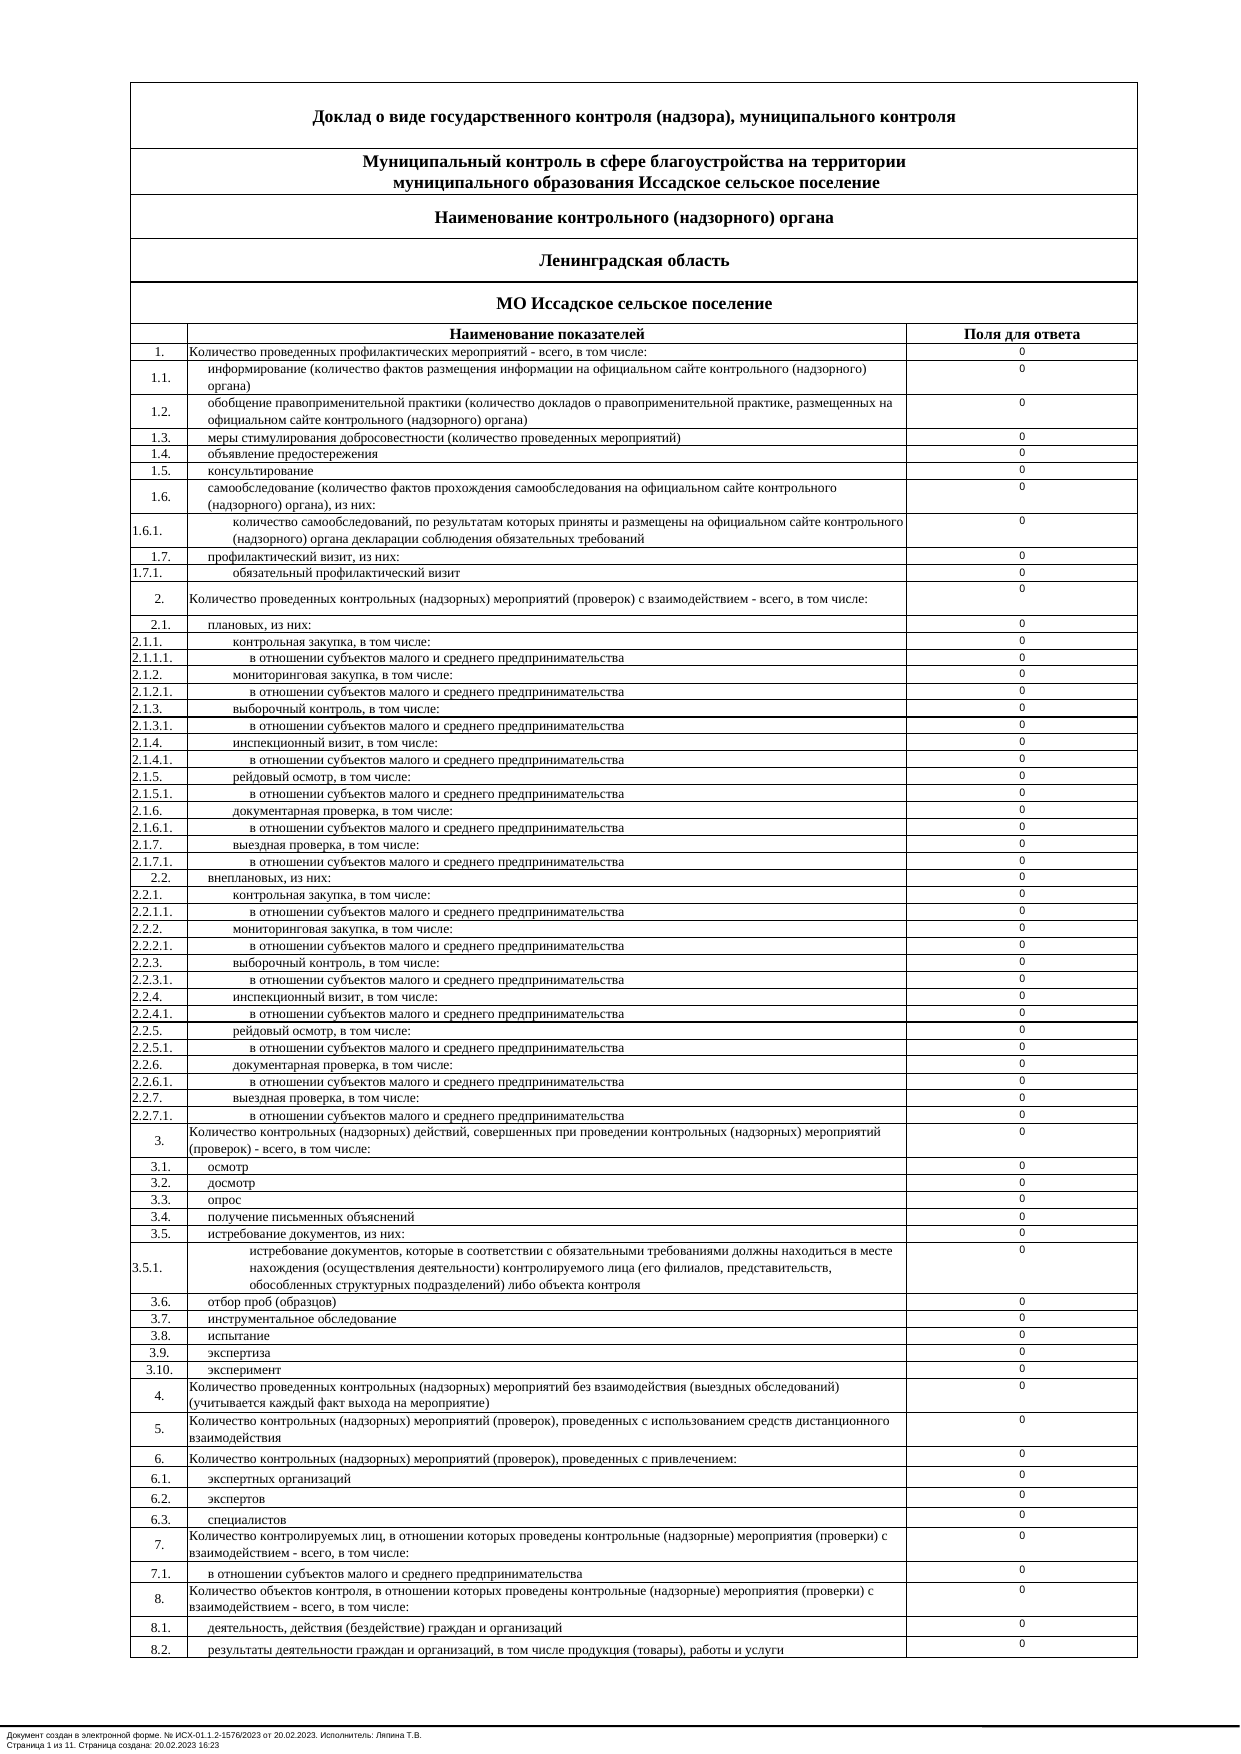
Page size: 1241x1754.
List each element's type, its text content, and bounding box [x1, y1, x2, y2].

table_cell 7.1. [131, 1562, 187, 1582]
table_cell 0 [907, 819, 1137, 835]
table_cell 3.3. [131, 1192, 187, 1208]
table_cell 2.1.2.1. [131, 684, 187, 699]
table_cell плановых, из них: [188, 616, 906, 632]
table_cell обобщение правоприменительной практики (количество докладов о правоприменительной практике, размещенных на официальном сайте контрольного (надзорного) органа) [188, 395, 906, 428]
table_cell выборочный контроль, в том числе: [188, 700, 906, 716]
table_cell 0 [907, 768, 1137, 784]
table_cell 0 [907, 836, 1137, 852]
table_cell контрольная закупка, в том числе: [188, 633, 906, 649]
table_header Доклад о виде государственного контроля (надзора), муниципального контроля [131, 83, 1137, 148]
table_cell 6.2. [131, 1488, 187, 1507]
table_cell 2.2.2. [131, 921, 187, 937]
table_cell в отношении субъектов малого и среднего предпринимательства [188, 718, 906, 733]
table_cell Количество контрольных (надзорных) мероприятий (проверок), проведенных с привлечением: [188, 1447, 906, 1466]
table_cell 2.2.4. [131, 989, 187, 1004]
table_cell истребование документов, из них: [188, 1226, 906, 1242]
table_cell Поля для ответа [907, 324, 1137, 343]
table_cell Количество контролируемых лиц, в отношении которых проведены контрольные (надзорные) мероприятия (проверки) с взаимодействием - всего, в том числе: [188, 1528, 906, 1561]
table_cell [131, 324, 187, 343]
table_cell в отношении субъектов малого и среднего предпринимательства [188, 1562, 906, 1582]
table_cell 0 [907, 718, 1137, 733]
table_cell мониторинговая закупка, в том числе: [188, 666, 906, 682]
table_cell 0 [907, 633, 1137, 649]
table_cell выездная проверка, в том числе: [188, 836, 906, 852]
table_cell Количество объектов контроля, в отношении которых проведены контрольные (надзорные) мероприятия (проверки) с взаимодействием - всего, в том числе: [188, 1583, 906, 1616]
table_cell 0 [907, 1243, 1137, 1293]
table_cell 0 [907, 734, 1137, 750]
table_cell Наименование показателей [188, 324, 906, 343]
table_cell 0 [907, 802, 1137, 818]
table_cell 0 [907, 870, 1137, 886]
table_cell 0 [907, 938, 1137, 953]
table_cell 3.9. [131, 1345, 187, 1361]
table_cell досмотр [188, 1175, 906, 1191]
table_cell 0 [907, 1209, 1137, 1225]
table_cell 0 [907, 1508, 1137, 1527]
table_cell 0 [907, 1488, 1137, 1507]
table_cell 0 [907, 582, 1137, 615]
table_cell 2.2.7. [131, 1090, 187, 1106]
table_cell 0 [907, 650, 1137, 665]
table_cell в отношении субъектов малого и среднего предпринимательства [188, 819, 906, 835]
table_cell 2.1.6.1. [131, 819, 187, 835]
table_cell 0 [907, 1192, 1137, 1208]
table_cell 0 [907, 1056, 1137, 1072]
table_cell 0 [907, 1040, 1137, 1055]
table_cell 2.2.6.1. [131, 1074, 187, 1089]
table_cell 8.2. [131, 1637, 187, 1657]
table_cell 0 [907, 785, 1137, 801]
table_cell 0 [907, 853, 1137, 869]
table_cell эксперимент [188, 1362, 906, 1378]
table_cell 1. [131, 344, 187, 360]
table_cell 2.1.6. [131, 802, 187, 818]
table_cell 0 [907, 446, 1137, 462]
table_cell 2.2.7.1. [131, 1107, 187, 1123]
table_cell 0 [907, 1413, 1137, 1446]
table_cell 2.1.7. [131, 836, 187, 852]
table_cell 3.4. [131, 1209, 187, 1225]
table_cell 2.1.2. [131, 666, 187, 682]
table_cell 5. [131, 1413, 187, 1446]
table_cell 2.1.7.1. [131, 853, 187, 869]
table_cell Ленинградская область [131, 239, 1137, 281]
table_cell 0 [907, 565, 1137, 581]
table_cell 0 [907, 1124, 1137, 1157]
table_cell 0 [907, 1107, 1137, 1123]
table_cell 2.1.1.1. [131, 650, 187, 665]
table_cell 0 [907, 1617, 1137, 1636]
table_cell 6.3. [131, 1508, 187, 1527]
table_cell отбор проб (образцов) [188, 1294, 906, 1310]
table_cell 0 [907, 1158, 1137, 1174]
table_cell 2.1.4. [131, 734, 187, 750]
table_cell в отношении субъектов малого и среднего предпринимательства [188, 1107, 906, 1123]
table_cell 0 [907, 1023, 1137, 1038]
table_cell 3.7. [131, 1311, 187, 1327]
table_cell 0 [907, 1345, 1137, 1361]
table_cell внеплановых, из них: [188, 870, 906, 886]
table_cell 0 [907, 1175, 1137, 1191]
table_cell Муниципальный контроль в сфере благоустройства на территории муниципального образования Иссадское сельское поселение [131, 149, 1137, 194]
table_cell документарная проверка, в том числе: [188, 802, 906, 818]
table_cell 3.2. [131, 1175, 187, 1191]
table_cell выборочный контроль, в том числе: [188, 955, 906, 971]
table_cell Наименование контрольного (надзорного) органа [131, 195, 1137, 238]
table_cell мониторинговая закупка, в том числе: [188, 921, 906, 937]
table_cell 0 [907, 463, 1137, 479]
table_cell 2.2.5.1. [131, 1040, 187, 1055]
table_cell количество самообследований, по результатам которых приняты и размещены на официальном сайте контрольного (надзорного) органа декларации соблюдения обязательных требований [188, 514, 906, 547]
table_cell контрольная закупка, в том числе: [188, 887, 906, 903]
table_cell 2.2.2.1. [131, 938, 187, 953]
table_cell 0 [907, 1637, 1137, 1657]
table_cell 3.10. [131, 1362, 187, 1378]
table_cell 0 [907, 989, 1137, 1004]
table_cell получение письменных объяснений [188, 1209, 906, 1225]
table_cell 2.2.4.1. [131, 1006, 187, 1021]
table_cell 0 [907, 921, 1137, 937]
table_cell 0 [907, 955, 1137, 971]
table_cell рейдовый осмотр, в том числе: [188, 768, 906, 784]
table_cell 0 [907, 616, 1137, 632]
table_cell инструментальное обследование [188, 1311, 906, 1327]
table_cell 3.5. [131, 1226, 187, 1242]
table_cell 1.6.1. [131, 514, 187, 547]
table_cell Количество проведенных профилактических мероприятий - всего, в том числе: [188, 344, 906, 360]
table_cell Количество проведенных контрольных (надзорных) мероприятий (проверок) с взаимодействием - всего, в том числе: [188, 582, 906, 615]
table_cell в отношении субъектов малого и среднего предпринимательства [188, 1074, 906, 1089]
table_cell обязательный профилактический визит [188, 565, 906, 581]
table_cell опрос [188, 1192, 906, 1208]
table_cell 2.1.5. [131, 768, 187, 784]
table_cell 6.1. [131, 1467, 187, 1487]
table_cell 0 [907, 395, 1137, 428]
table_cell самообследование (количество фактов прохождения самообследования на официальном сайте контрольного (надзорного) органа), из них: [188, 480, 906, 513]
table_cell меры стимулирования добросовестности (количество проведенных мероприятий) [188, 429, 906, 445]
table_cell 2.1.3.1. [131, 718, 187, 733]
table_cell 0 [907, 548, 1137, 564]
table_cell 3.8. [131, 1328, 187, 1344]
table_cell 0 [907, 904, 1137, 919]
table_cell 0 [907, 1562, 1137, 1582]
table_cell 0 [907, 1328, 1137, 1344]
table_cell 0 [907, 1362, 1137, 1378]
table_cell 2.1. [131, 616, 187, 632]
table_cell 4. [131, 1379, 187, 1412]
table_cell в отношении субъектов малого и среднего предпринимательства [188, 904, 906, 919]
table_cell 0 [907, 361, 1137, 394]
table_cell 7. [131, 1528, 187, 1561]
table_cell 0 [907, 344, 1137, 360]
table_cell 0 [907, 887, 1137, 903]
table_cell 1.7. [131, 548, 187, 564]
table_cell истребование документов, которые в соответствии с обязательными требованиями должны находиться в месте нахождения (осуществления деятельности) контролируемого лица (его филиалов, представительств, обособленных структурных подразделений) либо объекта контроля [188, 1243, 906, 1293]
table_cell в отношении субъектов малого и среднего предпринимательства [188, 785, 906, 801]
table_cell 0 [907, 751, 1137, 767]
table_cell 1.1. [131, 361, 187, 394]
table_cell 2.1.5.1. [131, 785, 187, 801]
table_cell МО Иссадское сельское поселение [131, 283, 1137, 323]
table_cell инспекционный визит, в том числе: [188, 734, 906, 750]
table_cell испытание [188, 1328, 906, 1344]
table_cell 3. [131, 1124, 187, 1157]
table_cell 3.6. [131, 1294, 187, 1310]
table_cell 0 [907, 514, 1137, 547]
table_cell 2.2.3.1. [131, 972, 187, 987]
table_cell 1.6. [131, 480, 187, 513]
table_cell в отношении субъектов малого и среднего предпринимательства [188, 972, 906, 987]
table_cell в отношении субъектов малого и среднего предпринимательства [188, 938, 906, 953]
table_cell 8.1. [131, 1617, 187, 1636]
table_cell экспертных организаций [188, 1467, 906, 1487]
table_cell осмотр [188, 1158, 906, 1174]
table_cell объявление предостережения [188, 446, 906, 462]
table_cell 3.1. [131, 1158, 187, 1174]
table_cell 2.2. [131, 870, 187, 886]
table_cell 2.1.1. [131, 633, 187, 649]
table_cell в отношении субъектов малого и среднего предпринимательства [188, 684, 906, 699]
table_cell экспертиза [188, 1345, 906, 1361]
table_cell документарная проверка, в том числе: [188, 1056, 906, 1072]
table_cell инспекционный визит, в том числе: [188, 989, 906, 1004]
table_cell 0 [907, 480, 1137, 513]
table_cell 1.2. [131, 395, 187, 428]
table_cell 0 [907, 684, 1137, 699]
table_cell 8. [131, 1583, 187, 1616]
table_cell 0 [907, 429, 1137, 445]
table_cell 0 [907, 1447, 1137, 1466]
table_cell 0 [907, 1090, 1137, 1106]
table_cell информирование (количество фактов размещения информации на официальном сайте контрольного (надзорного) органа) [188, 361, 906, 394]
table_cell 2.2.5. [131, 1023, 187, 1038]
table_cell 0 [907, 1528, 1137, 1561]
table_cell в отношении субъектов малого и среднего предпринимательства [188, 751, 906, 767]
table_cell 2.1.4.1. [131, 751, 187, 767]
table_cell 0 [907, 1467, 1137, 1487]
table_cell в отношении субъектов малого и среднего предпринимательства [188, 650, 906, 665]
table_cell 1.7.1. [131, 565, 187, 581]
table_cell Количество контрольных (надзорных) мероприятий (проверок), проведенных с использованием средств дистанционного взаимодействия [188, 1413, 906, 1446]
table_cell 6. [131, 1447, 187, 1466]
table_cell специалистов [188, 1508, 906, 1527]
table_cell 0 [907, 1311, 1137, 1327]
table_cell результаты деятельности граждан и организаций, в том числе продукция (товары), работы и услуги [188, 1637, 906, 1657]
table_cell 2. [131, 582, 187, 615]
table_cell деятельность, действия (бездействие) граждан и организаций [188, 1617, 906, 1636]
table_cell Количество проведенных контрольных (надзорных) мероприятий без взаимодействия (выездных обследований) (учитывается каждый факт выхода на мероприятие) [188, 1379, 906, 1412]
table_cell 2.2.1. [131, 887, 187, 903]
table_cell 2.2.3. [131, 955, 187, 971]
table_cell профилактический визит, из них: [188, 548, 906, 564]
table_cell 1.5. [131, 463, 187, 479]
table_cell 0 [907, 1379, 1137, 1412]
table_cell в отношении субъектов малого и среднего предпринимательства [188, 1006, 906, 1021]
table_cell 3.5.1. [131, 1243, 187, 1293]
table_cell 0 [907, 700, 1137, 716]
table_cell 2.2.1.1. [131, 904, 187, 919]
table_cell 1.4. [131, 446, 187, 462]
table_cell 0 [907, 1294, 1137, 1310]
table_cell 0 [907, 1006, 1137, 1021]
table_cell 0 [907, 1583, 1137, 1616]
table_cell рейдовый осмотр, в том числе: [188, 1023, 906, 1038]
table_cell 2.1.3. [131, 700, 187, 716]
table_cell выездная проверка, в том числе: [188, 1090, 906, 1106]
table_cell 0 [907, 972, 1137, 987]
table_cell в отношении субъектов малого и среднего предпринимательства [188, 1040, 906, 1055]
table_cell 0 [907, 1074, 1137, 1089]
table_cell консультирование [188, 463, 906, 479]
table_cell в отношении субъектов малого и среднего предпринимательства [188, 853, 906, 869]
table_cell Количество контрольных (надзорных) действий, совершенных при проведении контрольных (надзорных) мероприятий (проверок) - всего, в том числе: [188, 1124, 906, 1157]
table_cell 0 [907, 666, 1137, 682]
table_cell 2.2.6. [131, 1056, 187, 1072]
table_cell 1.3. [131, 429, 187, 445]
table_cell 0 [907, 1226, 1137, 1242]
table_cell экспертов [188, 1488, 906, 1507]
